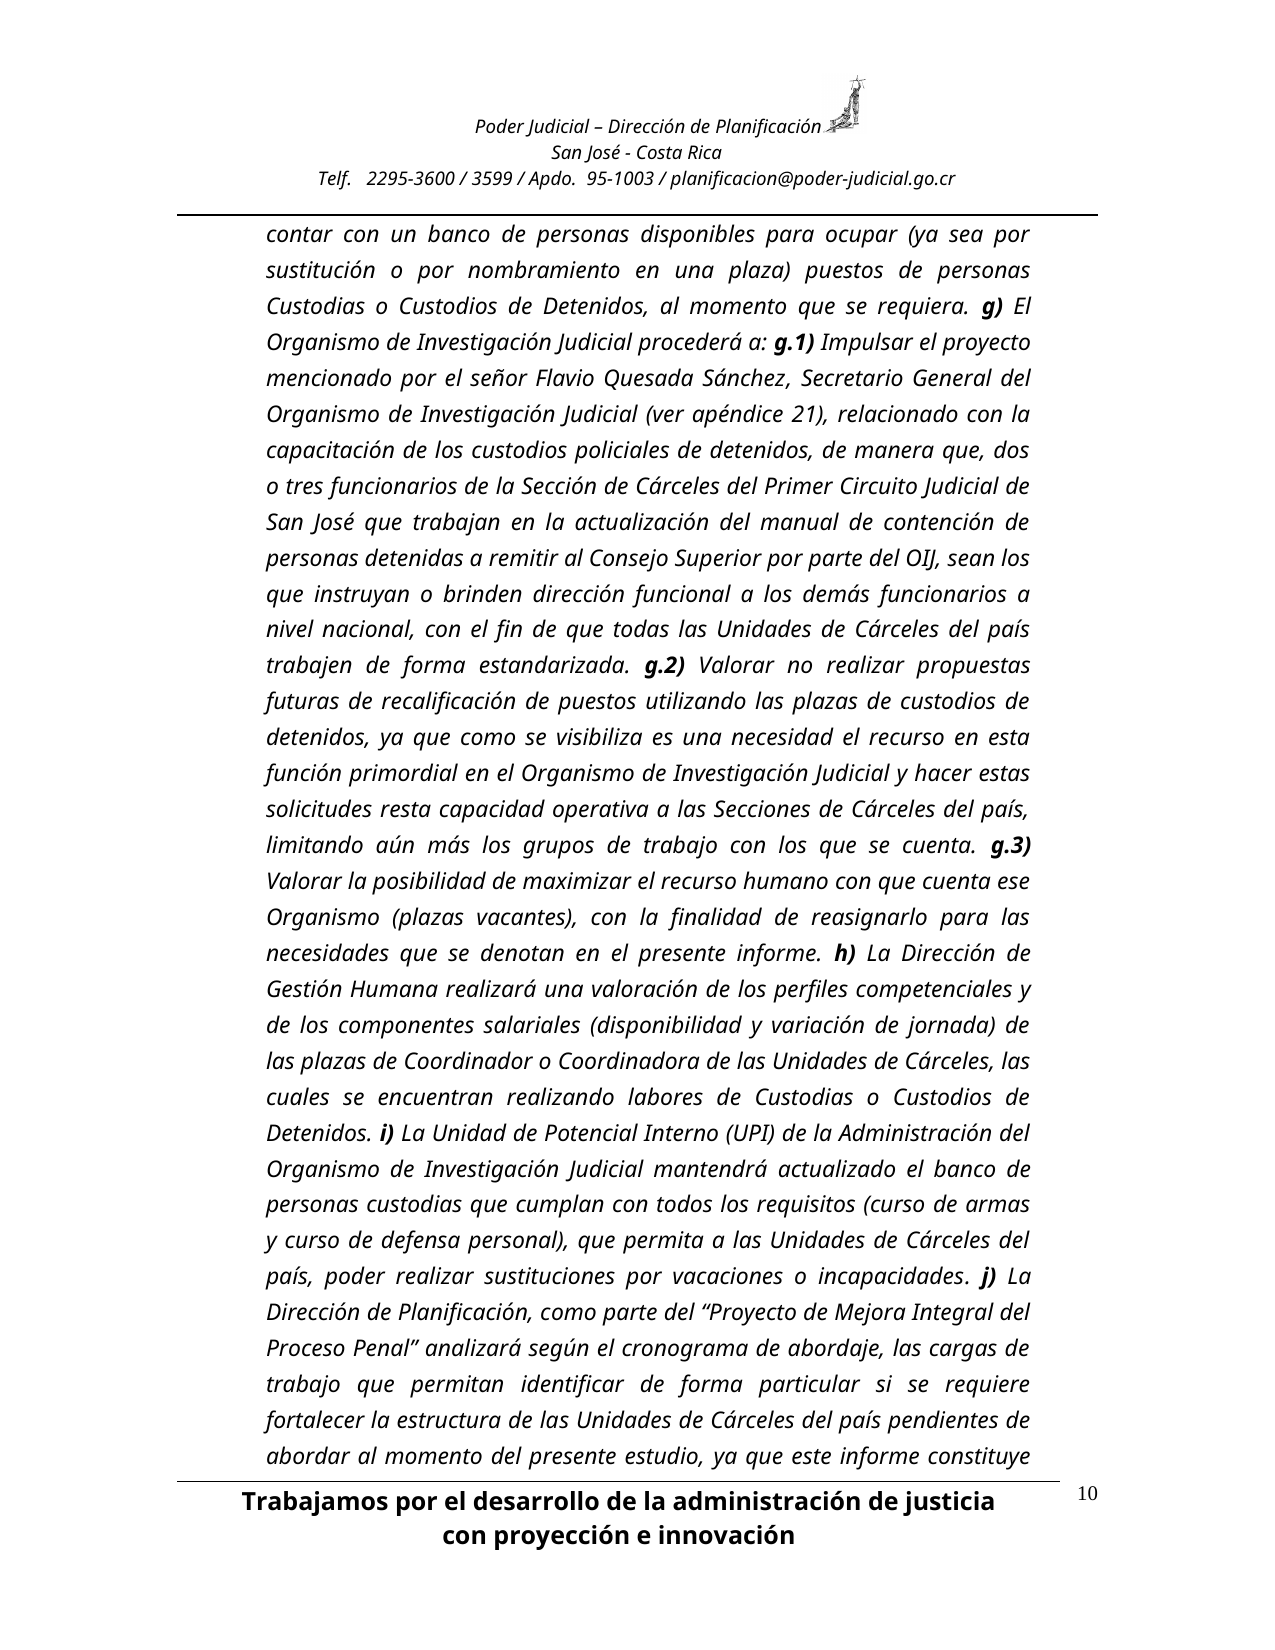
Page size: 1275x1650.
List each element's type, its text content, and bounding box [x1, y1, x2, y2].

picture [821, 73, 867, 134]
